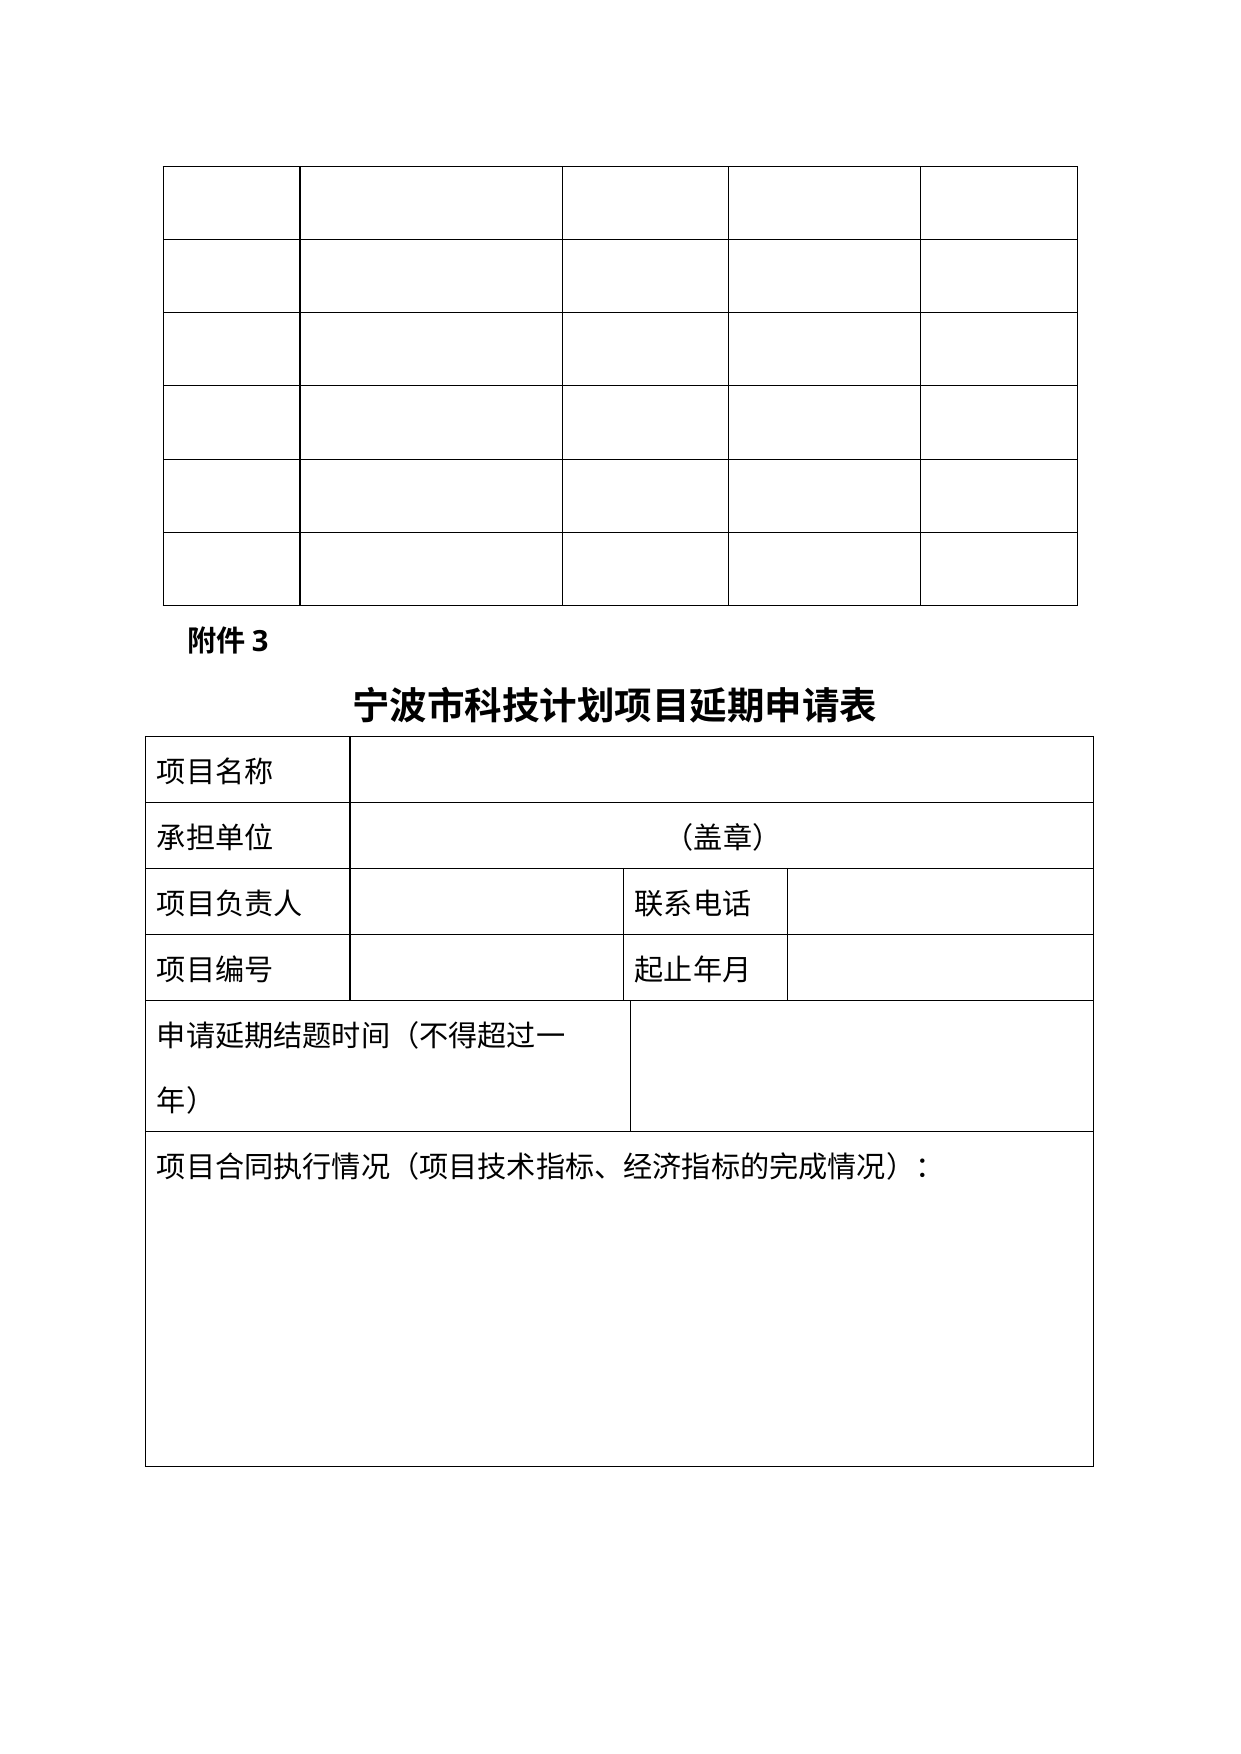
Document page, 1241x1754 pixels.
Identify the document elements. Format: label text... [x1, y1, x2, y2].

table_cell [729, 533, 920, 605]
table_cell 项目编号 [146, 935, 349, 1000]
table_header 项目名称 [146, 737, 349, 802]
table_cell 联系电话 [624, 869, 787, 934]
table_cell [921, 460, 1077, 532]
table_cell [301, 240, 562, 312]
table_cell [729, 240, 920, 312]
table_cell [164, 460, 299, 532]
table_cell [563, 533, 728, 605]
table_cell [164, 533, 299, 605]
table_cell [351, 869, 623, 934]
table_cell [921, 313, 1077, 385]
table_cell [563, 386, 728, 458]
table_cell [301, 167, 562, 239]
table_cell [164, 167, 299, 239]
text 附件3 [187, 606, 1042, 671]
table_cell [164, 240, 299, 312]
table_cell [563, 240, 728, 312]
table_cell [301, 313, 562, 385]
table_cell 申请延期结题时间（不得超过一年） [146, 1001, 630, 1131]
table_cell 承担单位 [146, 803, 349, 868]
table_cell [351, 935, 623, 1000]
table_cell [788, 869, 1093, 934]
table_cell 项目负责人 [146, 869, 349, 934]
table_cell [301, 386, 562, 458]
table_cell [921, 533, 1077, 605]
table_cell [563, 167, 728, 239]
table_cell [563, 460, 728, 532]
table_cell [164, 386, 299, 458]
table_cell [729, 313, 920, 385]
table_cell [631, 1001, 1093, 1131]
table_cell [921, 240, 1077, 312]
table_cell [921, 167, 1077, 239]
table_cell [921, 386, 1077, 458]
table_cell （盖章） [351, 803, 1093, 868]
table_cell [164, 313, 299, 385]
table_cell [729, 386, 920, 458]
table_cell 起止年月 [624, 935, 787, 1000]
text 宁波市科技计划项目延期申请表 [187, 671, 1042, 736]
table_cell [563, 313, 728, 385]
table_cell [729, 460, 920, 532]
table_cell [729, 167, 920, 239]
table_cell [301, 460, 562, 532]
table_header [351, 737, 1093, 802]
table_cell [788, 935, 1093, 1000]
table_cell [301, 533, 562, 605]
table_cell 项目合同执行情况（项目技术指标、经济指标的完成情况）： [146, 1132, 1093, 1466]
